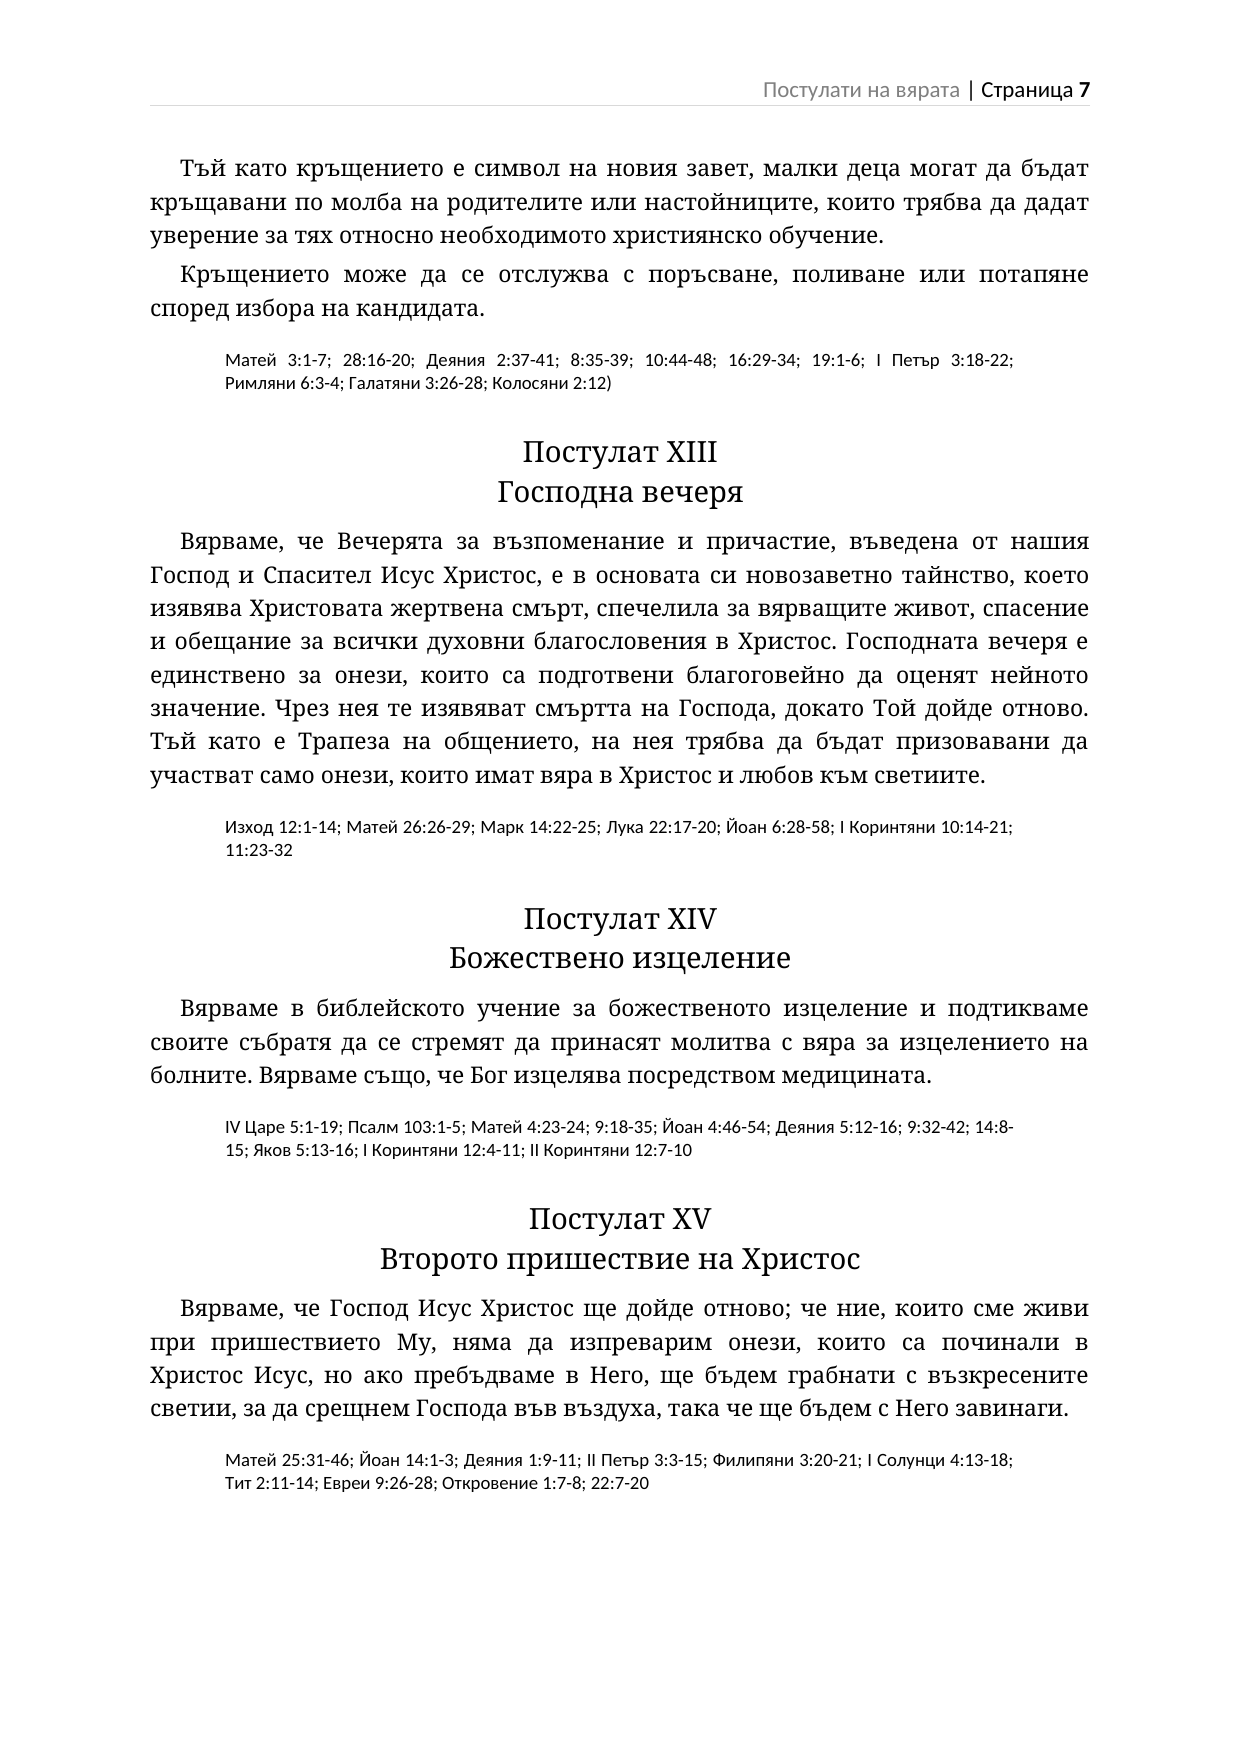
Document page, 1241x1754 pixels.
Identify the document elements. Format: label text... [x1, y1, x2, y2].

text Вярваме, че Господ Исус Христос ще дойде отново; че ние, които сме живи при пришествието Му, няма да изпреварим онези, които са починали в Христос Исус, но ако пребъдваме в Него, ще бъдем грабнати с възкресените светии, за да срещнем Господа във въздуха, така че ще бъдем с Него завинаги. [150, 1290, 1090, 1423]
text Постулат XIII [150, 431, 1090, 471]
text Вярваме, че Вечерята за възпоменание и причастие, въведена от нашия Господ и Спасител Исус Христос, е в основата си новозаветно тайнство, което изявява Христовата жертвена смърт, спечелила за вярващите живот, спасение и обещание за всички духовни благословения в Христос. Господната вечеря е единствено за онези, които са подготвени благоговейно да оценят нейното значение. Чрез нея те изявяват смъртта на Господа, докато Той дойде отново. Тъй като е Трапеза на общението, на нея трябва да бъдат призовавани да участват само онези, които имат вяра в Христос и любов към светиите. [150, 523, 1090, 790]
text Божествено изцеление [150, 938, 1090, 977]
text Постулат XV [150, 1198, 1090, 1238]
text Кръщението може да се отслужва с поръсване, поливане или потапяне според избора на кандидата. [150, 256, 1090, 323]
text Матей 25:31-46; Йоан 14:1-3; Деяния 1:9-11; ІІ Петър 3:3-15; Филипяни 3:20-21; І Солунци 4:13-18; Тит 2:11-14; Евреи 9:26-28; Откровение 1:7-8; 22:7-20 [225, 1448, 1015, 1494]
text Постулат XIV [150, 898, 1090, 938]
text Матей 3:1-7; 28:16-20; Деяния 2:37-41; 8:35-39; 10:44-48; 16:29-34; 19:1-6; І Петър 3:18-22; Римляни 6:3-4; Галатяни 3:26-28; Колосяни 2:12) [225, 348, 1015, 394]
text Господна вечеря [150, 471, 1090, 511]
text Второто пришествие на Христос [150, 1238, 1090, 1278]
text Изход 12:1-14; Матей 26:26-29; Марк 14:22-25; Лука 22:17-20; Йоан 6:28-58; І Коринтяни 10:14-21; 11:23-32 [225, 815, 1015, 861]
text Тъй като кръщението е символ на новия завет, малки деца могат да бъдат кръщавани по молба на родителите или настойниците, които трябва да дадат уверение за тях относно необходимото християнско обучение. [150, 150, 1090, 250]
text ІV Царе 5:1-19; Псалм 103:1-5; Матей 4:23-24; 9:18-35; Йоан 4:46-54; Деяния 5:12-16; 9:32-42; 14:8-15; Яков 5:13-16; І Коринтяни 12:4-11; ІІ Коринтяни 12:7-10 [225, 1115, 1015, 1161]
text Вярваме в библейското учение за божественото изцеление и подтикваме своите събратя да се стремят да принасят молитва с вяра за изцелението на болните. Вярваме също, че Бог изцелява посредством медицината. [150, 990, 1090, 1090]
